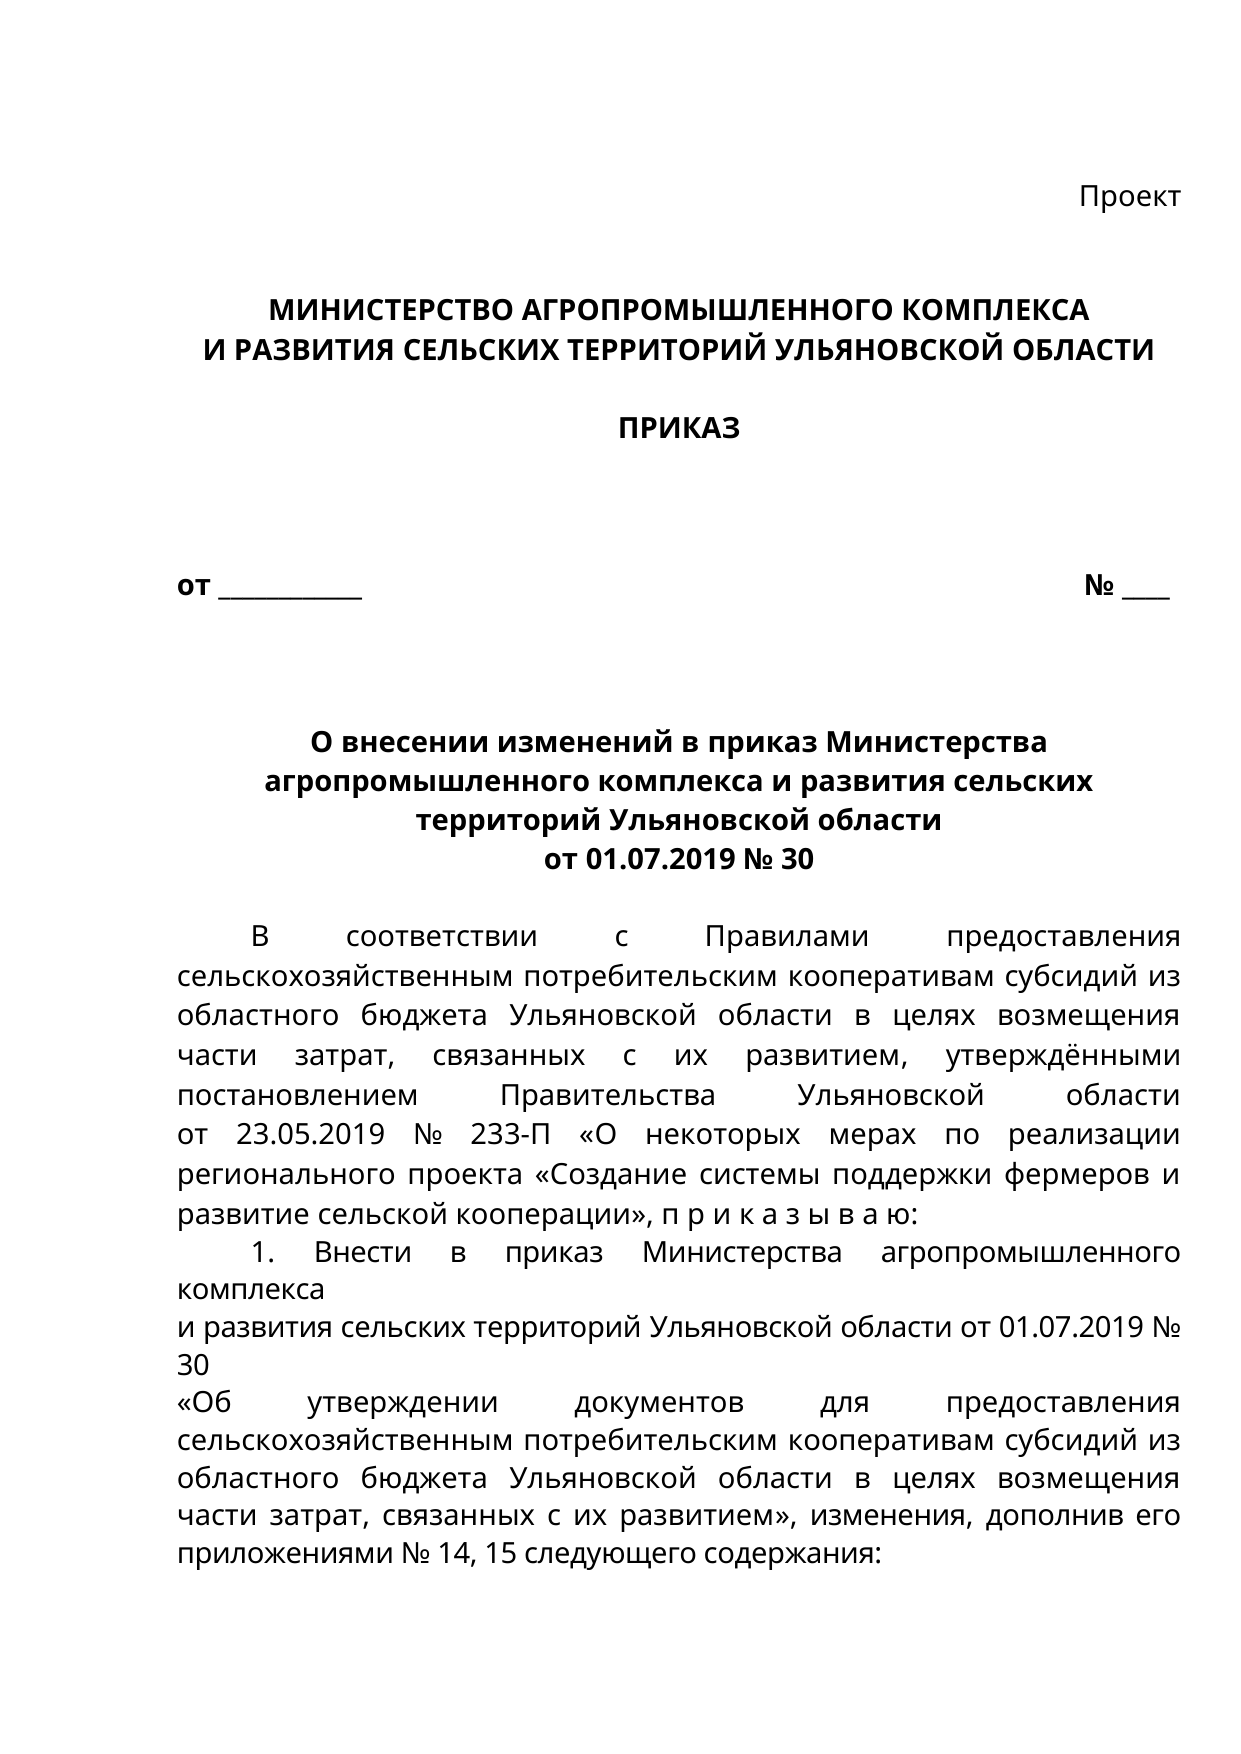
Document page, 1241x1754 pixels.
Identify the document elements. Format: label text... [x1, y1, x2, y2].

text 1. Внести в приказ Министерства агропромышленного комплекса и развития сельских территорий Ульяновской области от 01.07.2019 № 30 «Об утверждении документов для предоставления сельскохозяйственным потребительским кооперативам субсидий из областного бюджета Ульяновской области в целях возмещения части затрат, связанных с их развитием», изменения, дополнив его приложениями № 14, 15 следующего содержания: [177, 1497, 1181, 1572]
list МИНИСТЕРСТВО АГРОПРОМЫШЛЕННОГО КОМПЛЕКСА [177, 289, 1181, 329]
text 1. Внести в приказ Министерства агропромышленного комплекса и развития сельских территорий Ульяновской области от 01.07.2019 № 30 «Об утверждении документов для предоставления сельскохозяйственным потребительским кооперативам субсидий из областного бюджета Ульяновской области в целях возмещения части затрат, связанных с их развитием», изменения, дополнив его приложениями № 14, 15 следующего содержания: [177, 1233, 1181, 1419]
text ПРИКАЗ [177, 408, 1181, 446]
text О внесении изменений в приказ Министерства агропромышленного комплекса и развития сельских территорий Ульяновской области от 01.07.2019 № 30 [177, 722, 1181, 878]
text В соответствии с Правилами предоставления сельскохозяйственным потребительским кооперативам субсидий из областного бюджета Ульяновской области в целях возмещения части затрат, связанных с их развитием, утверждёнными постановлением Правительства Ульяновской области от 23.05.2019 № 233-П «О некоторых мерах по реализации регионального проекта «Создание системы поддержки фермеров и развитие сельской кооперации», п р и к а з ы в а ю: [177, 915, 1181, 1233]
list И РАЗВИТИЯ СЕЛЬСКИХ ТЕРРИТОРИЙ УЛЬЯНОВСКОЙ ОБЛАСТИ [177, 329, 1181, 369]
text от ____________ № ____ [177, 565, 1181, 603]
text Проект [177, 177, 1181, 214]
